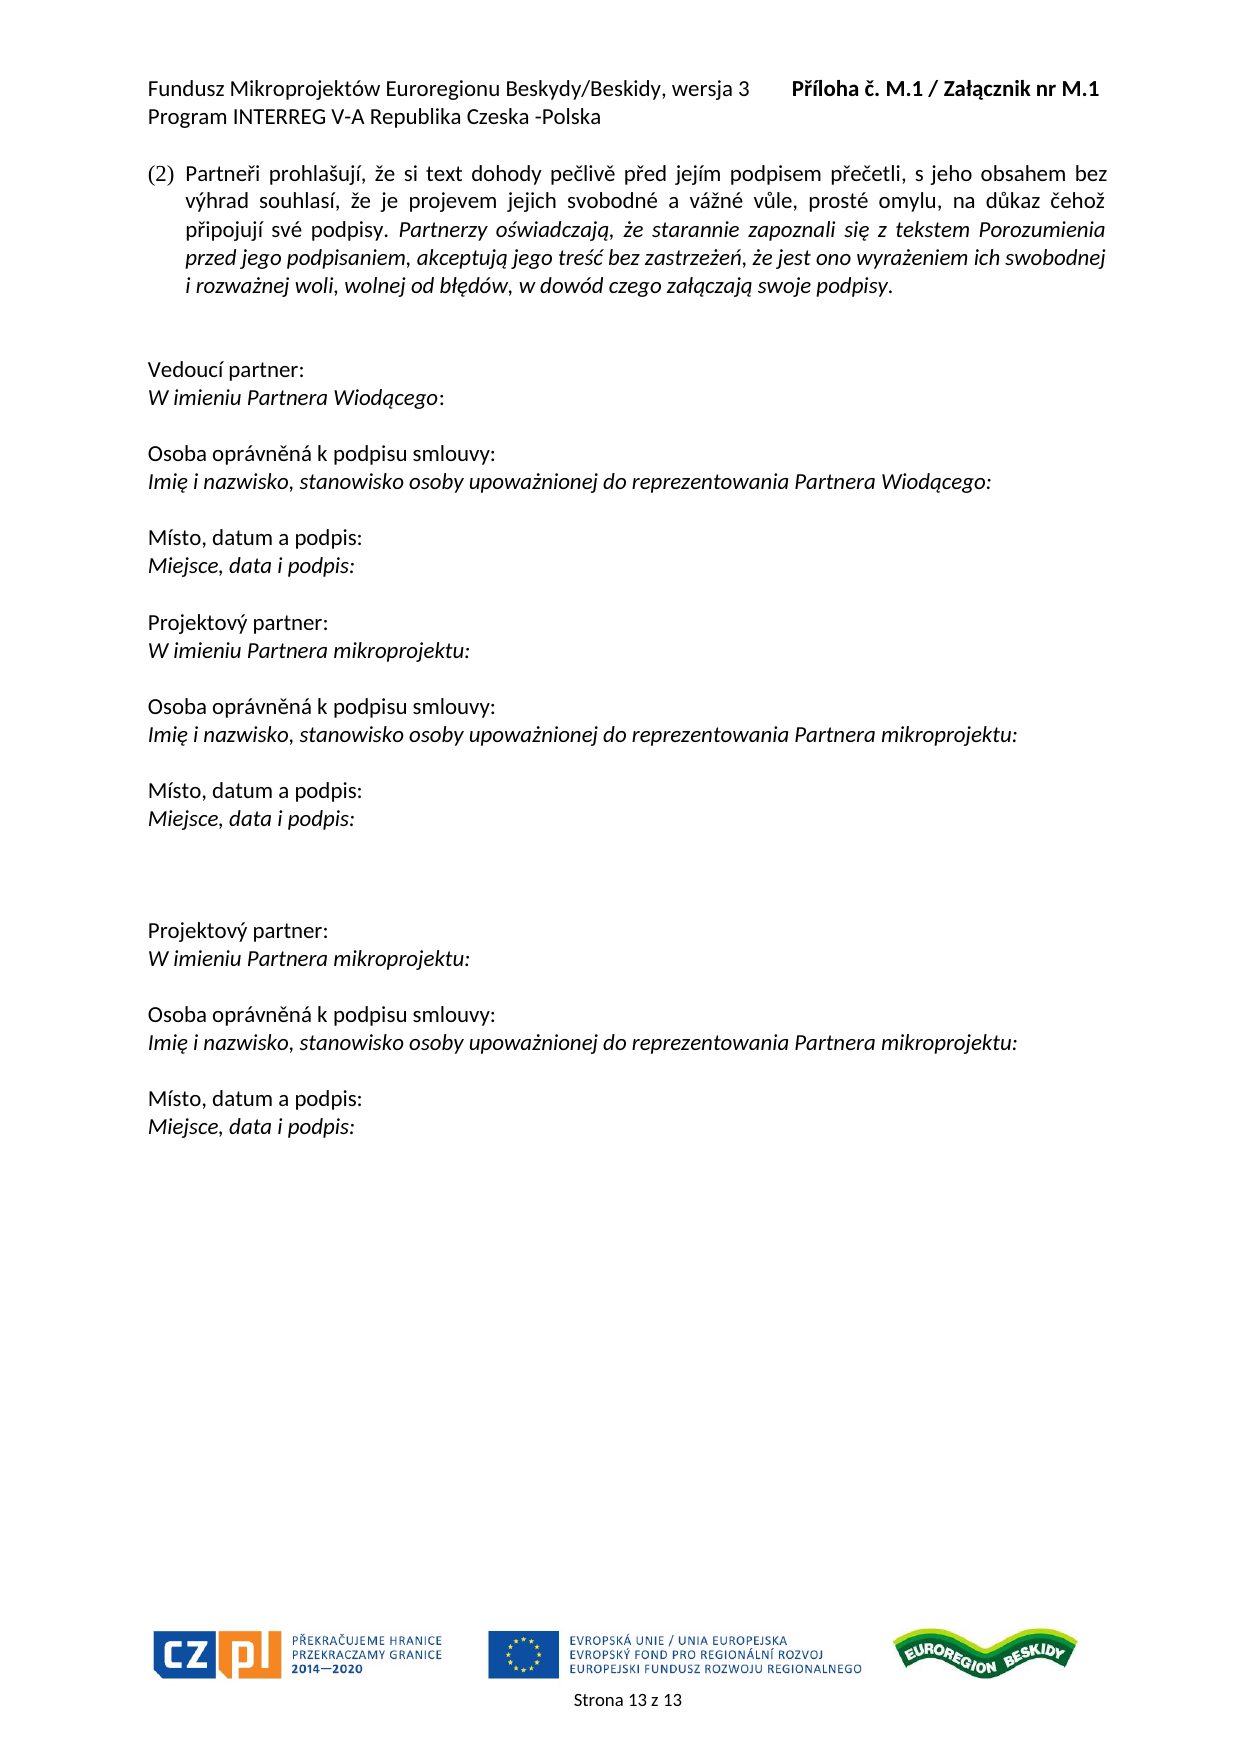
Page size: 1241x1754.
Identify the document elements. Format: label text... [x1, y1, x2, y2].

text W imieniu Partnera Wiodącego: [148, 383, 1107, 411]
list Partneři prohlašují, že si text dohody pečlivě před jejím podpisem přečetli, s jeho obsahem bez výhrad souhlasí, že je projevem jejich svobodné a vážné vůle, prosté omylu, na důkaz čehož připojují své podpisy. Partnerzy oświadczają, że starannie zapoznali się z tekstem Porozumienia przed jego podpisaniem, akceptują jego treść bez zastrzeżeń, że jest ono wyrażeniem ich swobodnej i rozważnej woli, wolnej od błędów, w dowód czego załączają swoje podpisy. [148, 159, 1107, 299]
text Projektový partner: [148, 916, 1107, 944]
text Místo, datum a podpis: [148, 1084, 1107, 1112]
text Místo, datum a podpis: [148, 776, 1107, 804]
text Osoba oprávněná k podpisu smlouvy: [148, 692, 1107, 720]
text W imieniu Partnera mikroprojektu: [148, 944, 1107, 972]
text W imieniu Partnera mikroprojektu: [148, 636, 1107, 664]
text Miejsce, data i podpis: [148, 804, 1107, 832]
text Miejsce, data i podpis: [148, 551, 1107, 579]
text Vedoucí partner: [148, 355, 1107, 383]
picture [147, 1622, 1092, 1689]
text Osoba oprávněná k podpisu smlouvy: [148, 1000, 1107, 1028]
text Miejsce, data i podpis: [148, 1112, 1107, 1140]
text Imię i nazwisko, stanowisko osoby upoważnionej do reprezentowania Partnera Wiodącego: [148, 467, 1107, 495]
text Místo, datum a podpis: [148, 523, 1107, 551]
text Projektový partner: [148, 608, 1107, 636]
text Imię i nazwisko, stanowisko osoby upoważnionej do reprezentowania Partnera mikroprojektu: [148, 720, 1107, 748]
text Imię i nazwisko, stanowisko osoby upoważnionej do reprezentowania Partnera mikroprojektu: [148, 1028, 1107, 1056]
text Osoba oprávněná k podpisu smlouvy: [148, 439, 1107, 467]
